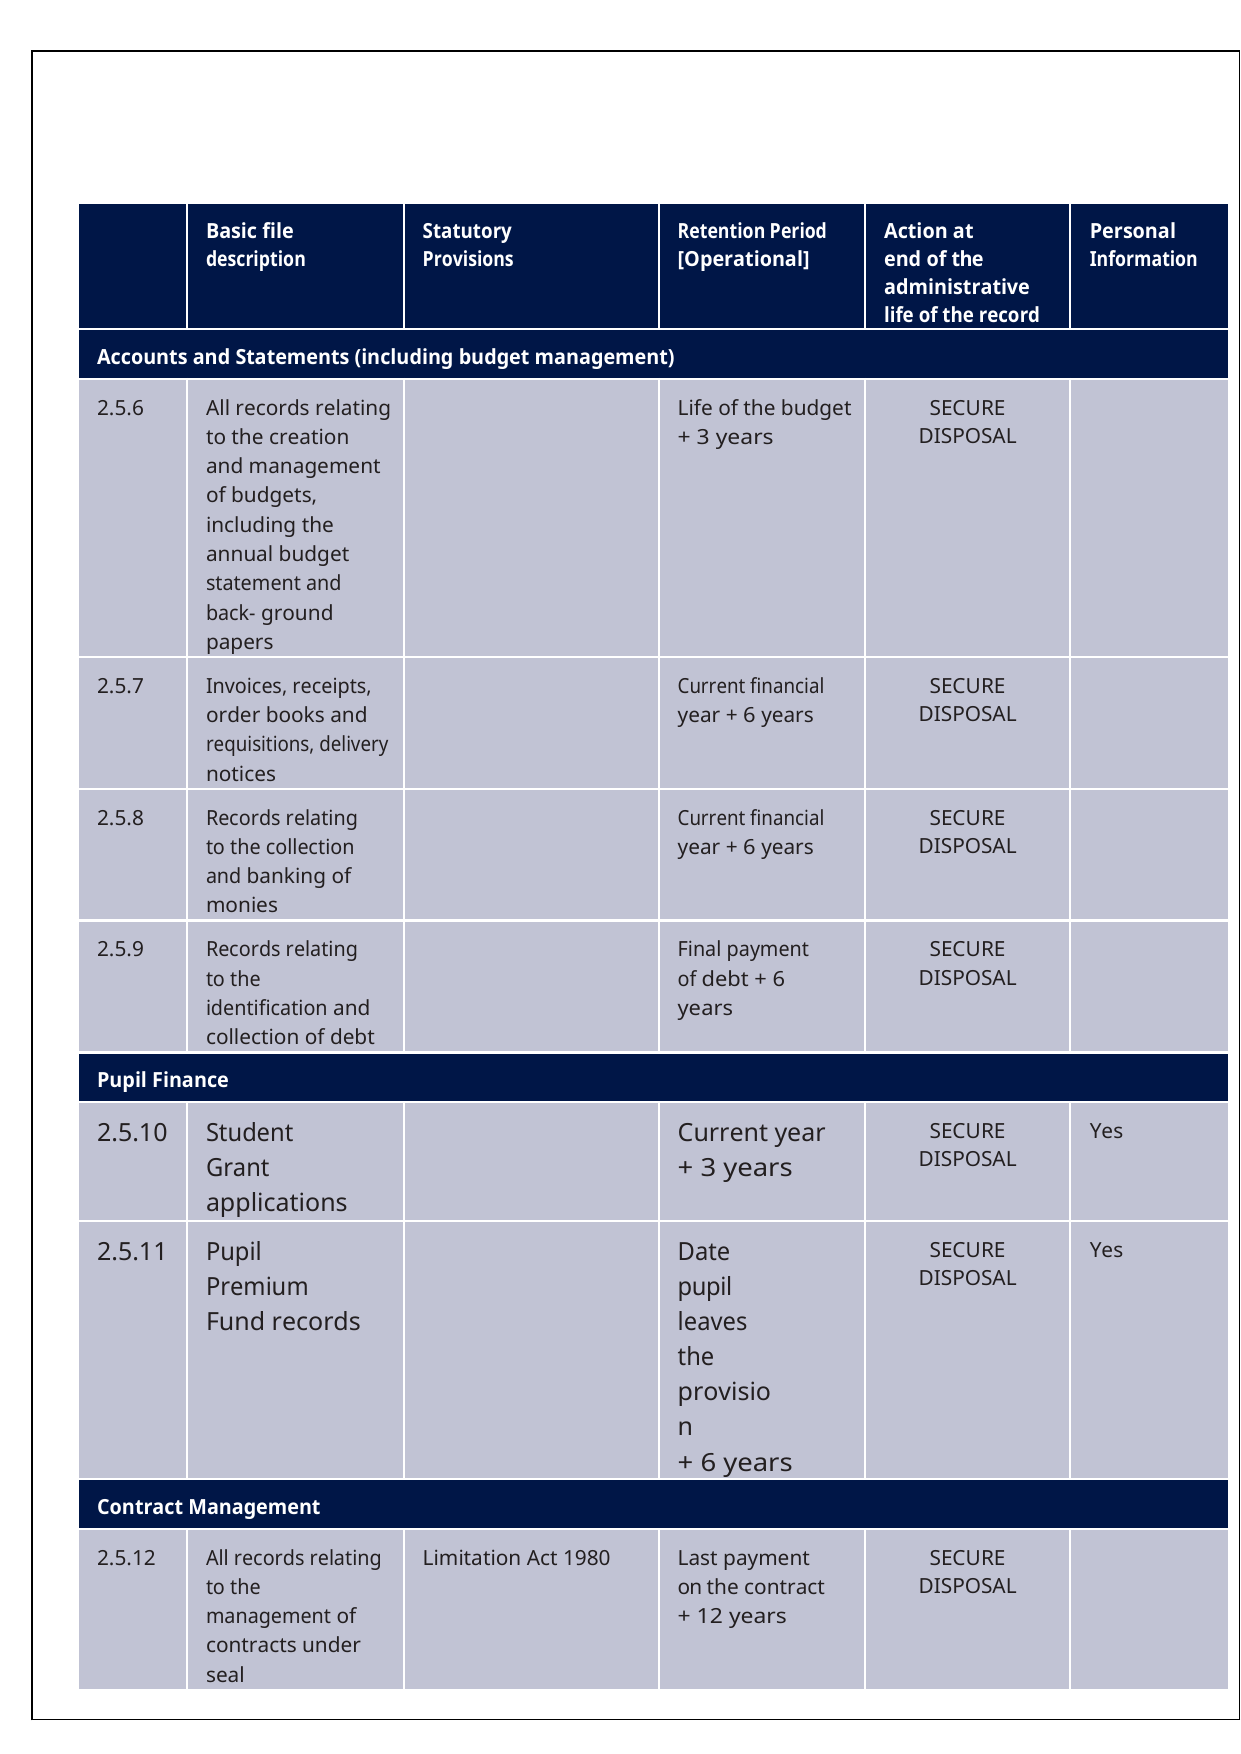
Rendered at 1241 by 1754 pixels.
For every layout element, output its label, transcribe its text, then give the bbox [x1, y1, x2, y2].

table_cell Records relating to the collection and banking of monies [188, 790, 403, 919]
table_cell Final payment of debt + 6 years [660, 922, 864, 1051]
table_cell Current financial year + 6 years [660, 790, 864, 919]
table_cell Current financial year + 6 years [660, 658, 864, 788]
table_header Retention Period [Operational] [660, 204, 864, 328]
table_cell Date pupil leaves the provision + 6 years [660, 1222, 864, 1478]
table_cell [405, 1222, 658, 1478]
table_cell SECURE DISPOSAL [866, 1103, 1069, 1220]
table_cell Current year + 3 years [660, 1103, 864, 1220]
table_cell [405, 790, 658, 919]
table_cell [405, 658, 658, 788]
table_cell SECURE DISPOSAL [866, 1222, 1069, 1478]
table_cell Pupil Premium Fund records [188, 1222, 403, 1478]
table_cell SECURE DISPOSAL [866, 658, 1069, 788]
table_cell [1071, 658, 1228, 788]
table_header Basic file description [188, 204, 403, 328]
table_cell 2.5.12 [79, 1530, 186, 1689]
table_header Action at end of the administrative life of the record [866, 204, 1069, 328]
table_cell Accounts and Statements (including budget management) [79, 330, 1228, 378]
table_header Personal Information [1071, 204, 1228, 328]
table_cell Pupil Finance [79, 1054, 1228, 1101]
table_cell SECURE DISPOSAL [866, 1530, 1069, 1689]
table_cell SECURE DISPOSAL [866, 380, 1069, 656]
table_cell 2.5.8 [79, 790, 186, 919]
table_cell [1071, 380, 1228, 656]
table_cell [1071, 1530, 1228, 1689]
table_header Statutory Provisions [405, 204, 658, 328]
table_cell Invoices, receipts, order books and requisitions, delivery notices [188, 658, 403, 788]
table_cell Records relating to the identification and collection of debt [188, 922, 403, 1051]
table_cell All records relating to the creation and management of budgets, including the annual budget statement and back- ground papers [188, 380, 403, 656]
table_cell Limitation Act 1980 [405, 1530, 658, 1689]
table_cell [405, 380, 658, 656]
table_cell 2.5.6 [79, 380, 186, 656]
table_cell Contract Management [79, 1480, 1228, 1528]
table_cell Yes [1071, 1103, 1228, 1220]
table_cell Life of the budget + 3 years [660, 380, 864, 656]
table_cell Yes [1071, 1222, 1228, 1478]
table_cell Student Grant applications [188, 1103, 403, 1220]
table_cell 2.5.9 [79, 922, 186, 1051]
table_cell [1071, 790, 1228, 919]
table_cell [1071, 922, 1228, 1051]
table_cell 2.5.11 [79, 1222, 186, 1478]
table_cell 2.5.10 [79, 1103, 186, 1220]
table_header [79, 204, 186, 328]
table_cell SECURE DISPOSAL [866, 790, 1069, 919]
table_cell All records relating to the management of contracts under seal [188, 1530, 403, 1689]
table_cell [405, 922, 658, 1051]
table_cell Last payment on the contract + 12 years [660, 1530, 864, 1689]
table_cell 2.5.7 [79, 658, 186, 788]
table_cell SECURE DISPOSAL [866, 922, 1069, 1051]
table_cell [405, 1103, 658, 1220]
